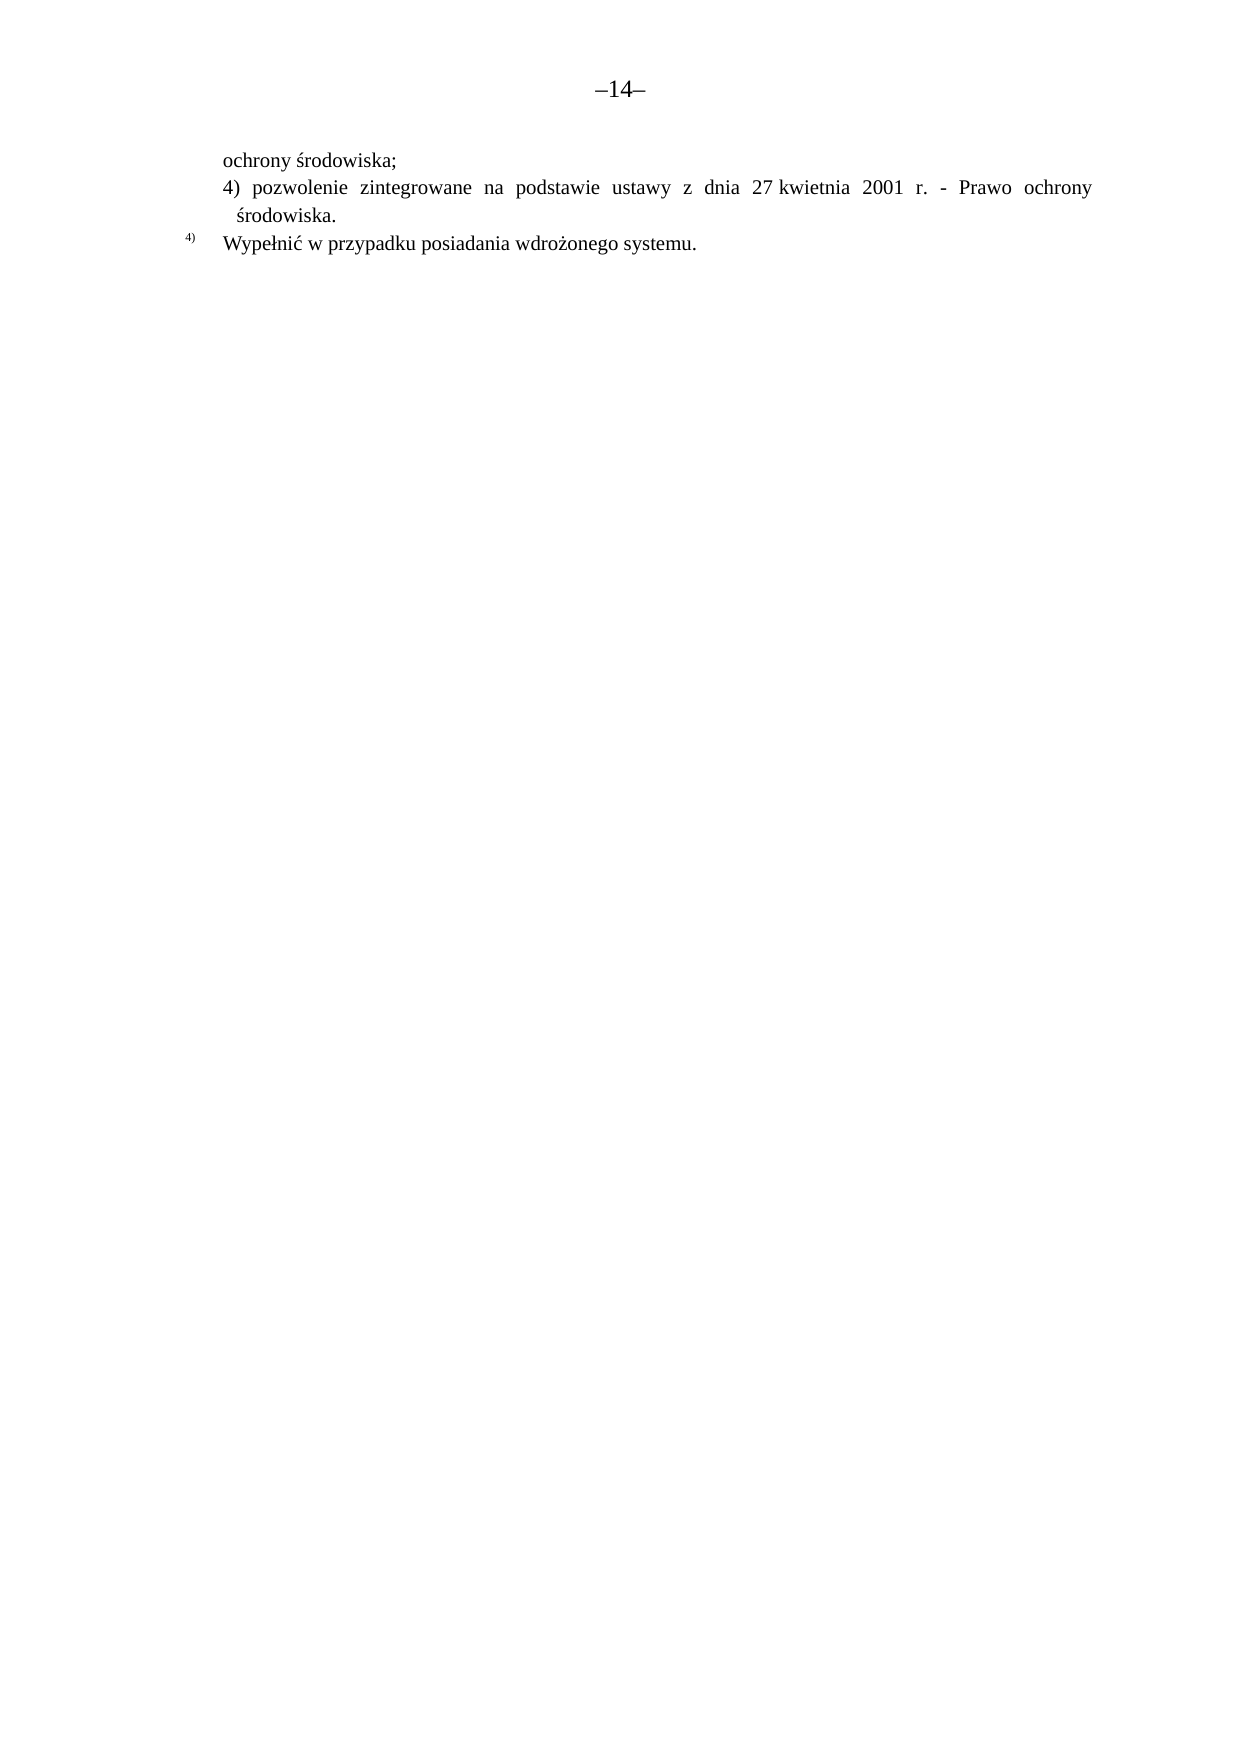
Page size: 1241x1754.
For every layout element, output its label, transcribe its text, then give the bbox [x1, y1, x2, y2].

list Wypełnić w przypadku posiadania wdrożonego systemu. [185, 231, 1092, 254]
text 4) pozwolenie zintegrowane na podstawie ustawy z dnia 27 kwietnia 2001 r. - Prawo ochrony środowiska. [223, 175, 1092, 227]
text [223, 148, 1092, 172]
